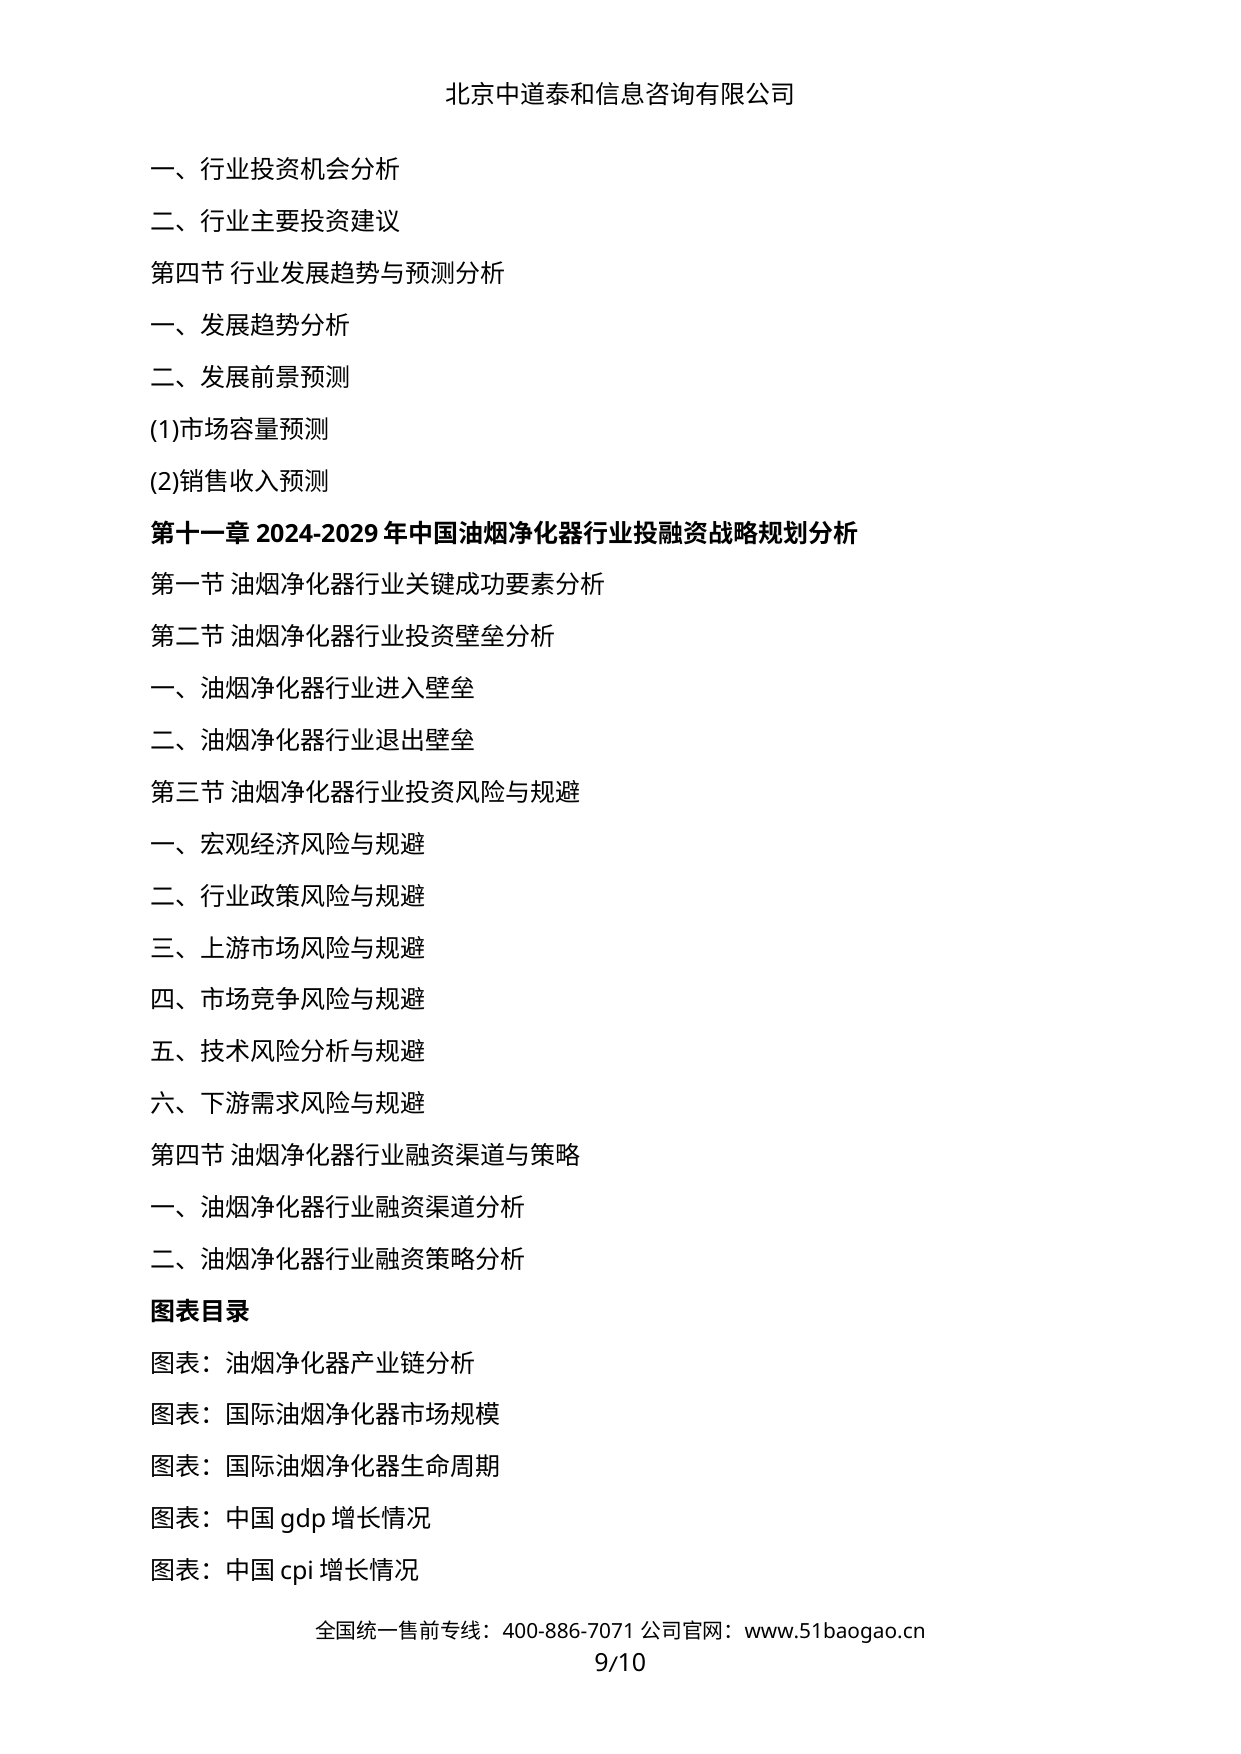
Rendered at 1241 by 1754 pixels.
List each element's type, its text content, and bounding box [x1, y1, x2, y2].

text 三、上游市场风险与规避 [150, 928, 1090, 964]
text 第二节 油烟净化器行业投资壁垒分析 [150, 617, 1090, 653]
text 图表目录 [150, 1291, 1090, 1327]
text 二、发展前景预测 [150, 357, 1090, 394]
text 一、发展趋势分析 [150, 306, 1090, 342]
text 第十一章 2024-2029年中国油烟净化器行业投融资战略规划分析 [150, 513, 1090, 549]
text 第四节 油烟净化器行业融资渠道与策略 [150, 1136, 1090, 1172]
text 五、技术风险分析与规避 [150, 1032, 1090, 1068]
text 一、油烟净化器行业进入壁垒 [150, 669, 1090, 705]
text 二、行业政策风险与规避 [150, 876, 1090, 912]
text 一、行业投资机会分析 [150, 150, 1090, 186]
text 第三节 油烟净化器行业投资风险与规避 [150, 772, 1090, 809]
text 图表：中国cpi增长情况 [150, 1551, 1090, 1587]
text (2)销售收入预测 [150, 461, 1090, 497]
text 二、行业主要投资建议 [150, 202, 1090, 238]
text 四、市场竞争风险与规避 [150, 980, 1090, 1016]
text 六、下游需求风险与规避 [150, 1084, 1090, 1120]
text 第四节 行业发展趋势与预测分析 [150, 254, 1090, 290]
text 图表：国际油烟净化器生命周期 [150, 1447, 1090, 1483]
text 二、油烟净化器行业融资策略分析 [150, 1239, 1090, 1276]
text 第一节 油烟净化器行业关键成功要素分析 [150, 565, 1090, 601]
text 一、宏观经济风险与规避 [150, 824, 1090, 861]
text (1)市场容量预测 [150, 409, 1090, 446]
text 二、油烟净化器行业退出壁垒 [150, 721, 1090, 757]
text 一、油烟净化器行业融资渠道分析 [150, 1187, 1090, 1224]
text 图表：油烟净化器产业链分析 [150, 1343, 1090, 1379]
text 图表：中国gdp增长情况 [150, 1499, 1090, 1535]
text 图表：国际油烟净化器市场规模 [150, 1395, 1090, 1431]
